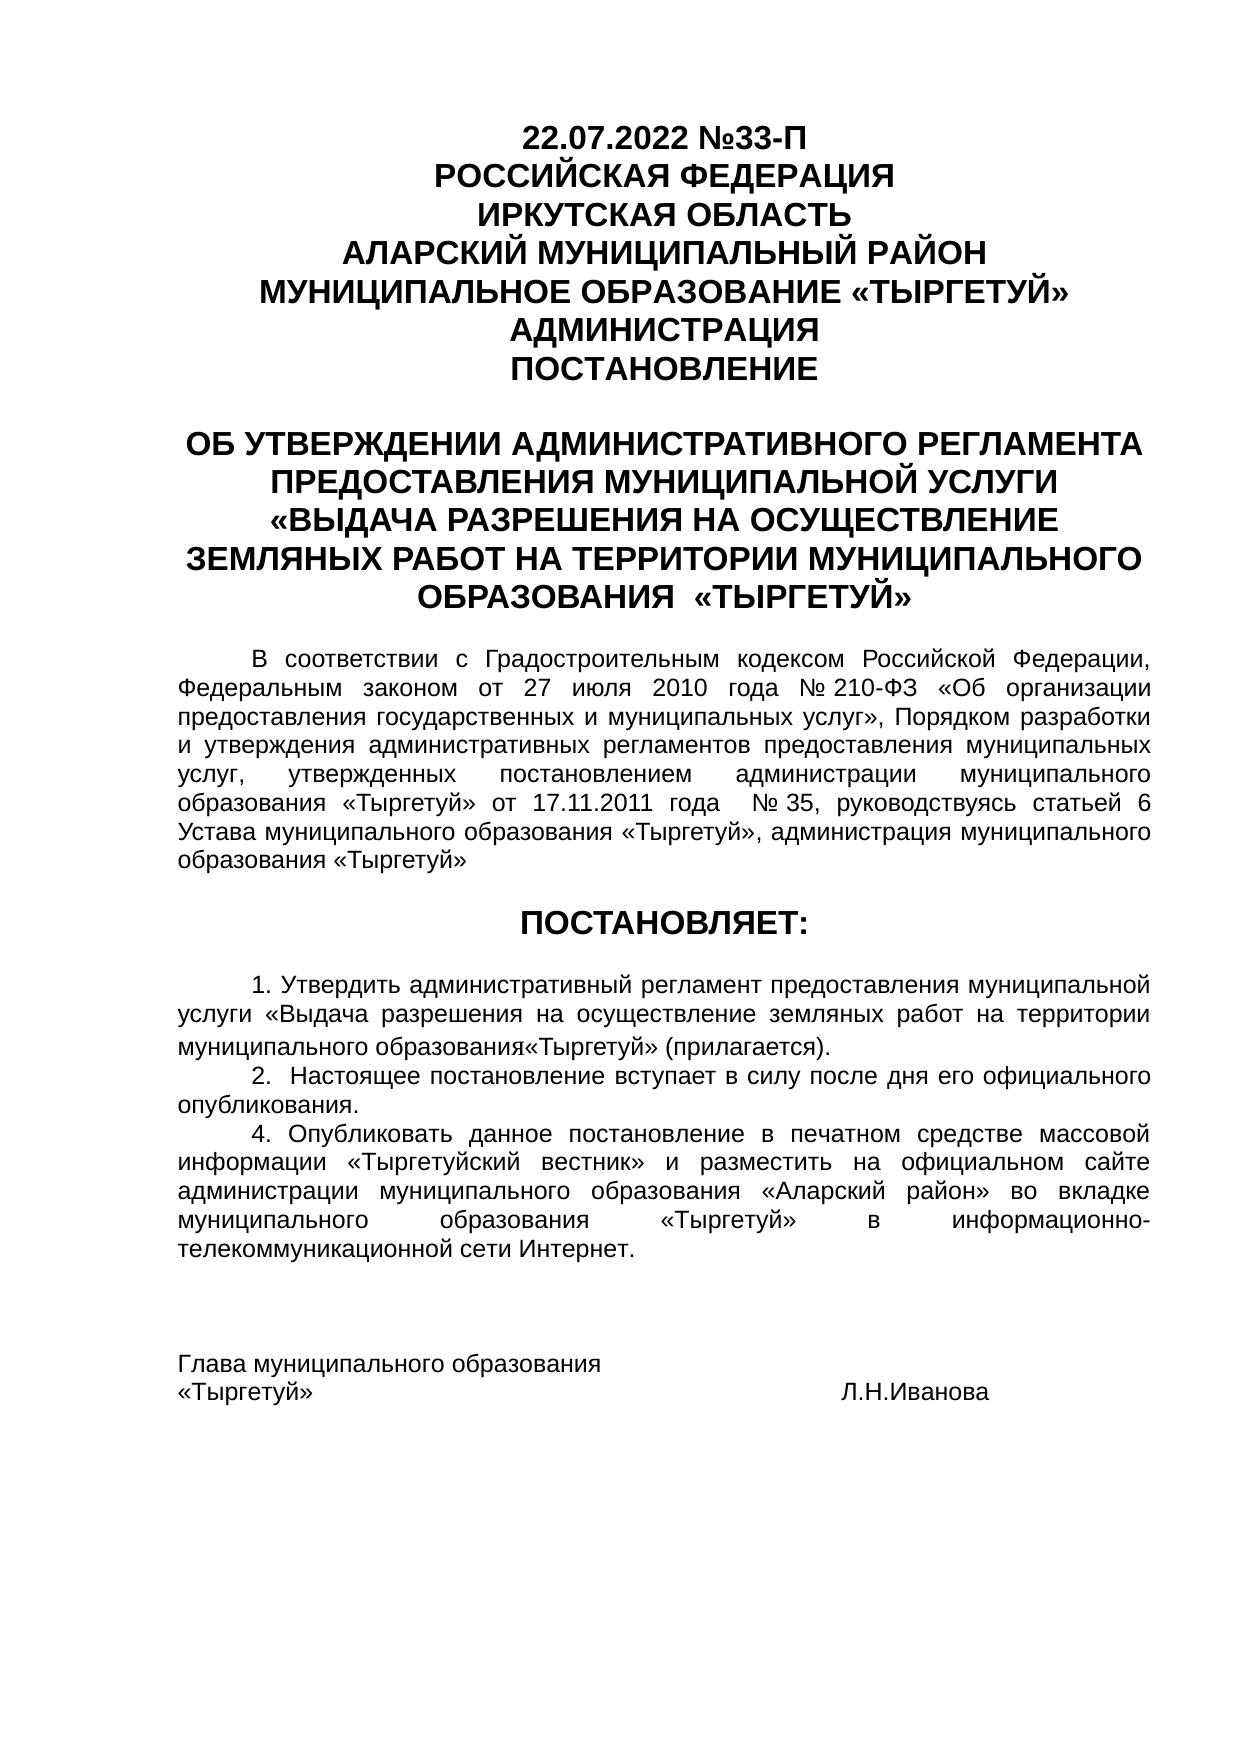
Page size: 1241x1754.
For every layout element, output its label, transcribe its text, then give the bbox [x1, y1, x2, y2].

text ПОСТАНОВЛЕНИЕ [177, 349, 1152, 387]
text 22.07.2022 №33-П [177, 118, 1152, 157]
text ИРКУТСКАЯ ОБЛАСТЬ [177, 195, 1152, 233]
text 1. Утвердить административный регламент предоставления муниципальной услуги «Выдача разрешения на осуществление земляных работ на территории муниципального образования«Тыргетуй» (прилагается). [177, 970, 1152, 1061]
text ОБ УТВЕРЖДЕНИИ АДМИНИСТРАТИВНОГО РЕГЛАМЕНТА ПРЕДОСТАВЛЕНИЯ МУНИЦИПАЛЬНОЙ УСЛУГИ [177, 426, 1152, 500]
text ПОСТАНОВЛЯЕТ: [177, 903, 1152, 941]
text 2. Настоящее постановление вступает в силу после дня его официального опубликования. [177, 1061, 1152, 1119]
text МУНИЦИПАЛЬНОЕ ОБРАЗОВАНИЕ «ТЫРГЕТУЙ» [177, 272, 1152, 310]
text АДМИНИСТРАЦИЯ [177, 310, 1152, 349]
text «ВЫДАЧА РАЗРЕШЕНИЯ НА ОСУЩЕСТВЛЕНИЕ ЗЕМЛЯНЫХ РАБОТ НА ТЕРРИТОРИИ МУНИЦИПАЛЬНОГО ОБРАЗОВАНИЯ «ТЫРГЕТУЙ» [177, 500, 1152, 615]
text АЛАРСКИЙ МУНИЦИПАЛЬНЫЙ РАЙОН [177, 233, 1152, 272]
text «Тыргетуй» Л.Н.Иванова [177, 1377, 1152, 1406]
text Глава муниципального образования [177, 1349, 1152, 1377]
text 4. Опубликовать данное постановление в печатном средстве массовой информации «Тыргетуйский вестник» и разместить на официальном сайте администрации муниципального образования «Аларский район» во вкладке муниципального образования «Тыргетуй» в информационно-телекоммуникационной сети Интернет. [177, 1119, 1152, 1262]
text РОССИЙСКАЯ ФЕДЕРАЦИЯ [177, 157, 1152, 195]
text В соответствии с Градостроительным кодексом Российской Федерации, Федеральным законом от 27 июля 2010 года № 210-ФЗ «Об организации предоставления государственных и муниципальных услуг», Порядком разработки и утверждения административных регламентов предоставления муниципальных услуг, утвержденных постановлением администрации муниципального образования «Тыргетуй» от 17.11.2011 года № 35, руководствуясь статьей 6 Устава муниципального образования «Тыргетуй», администрация муниципального образования «Тыргетуй» [177, 644, 1152, 874]
